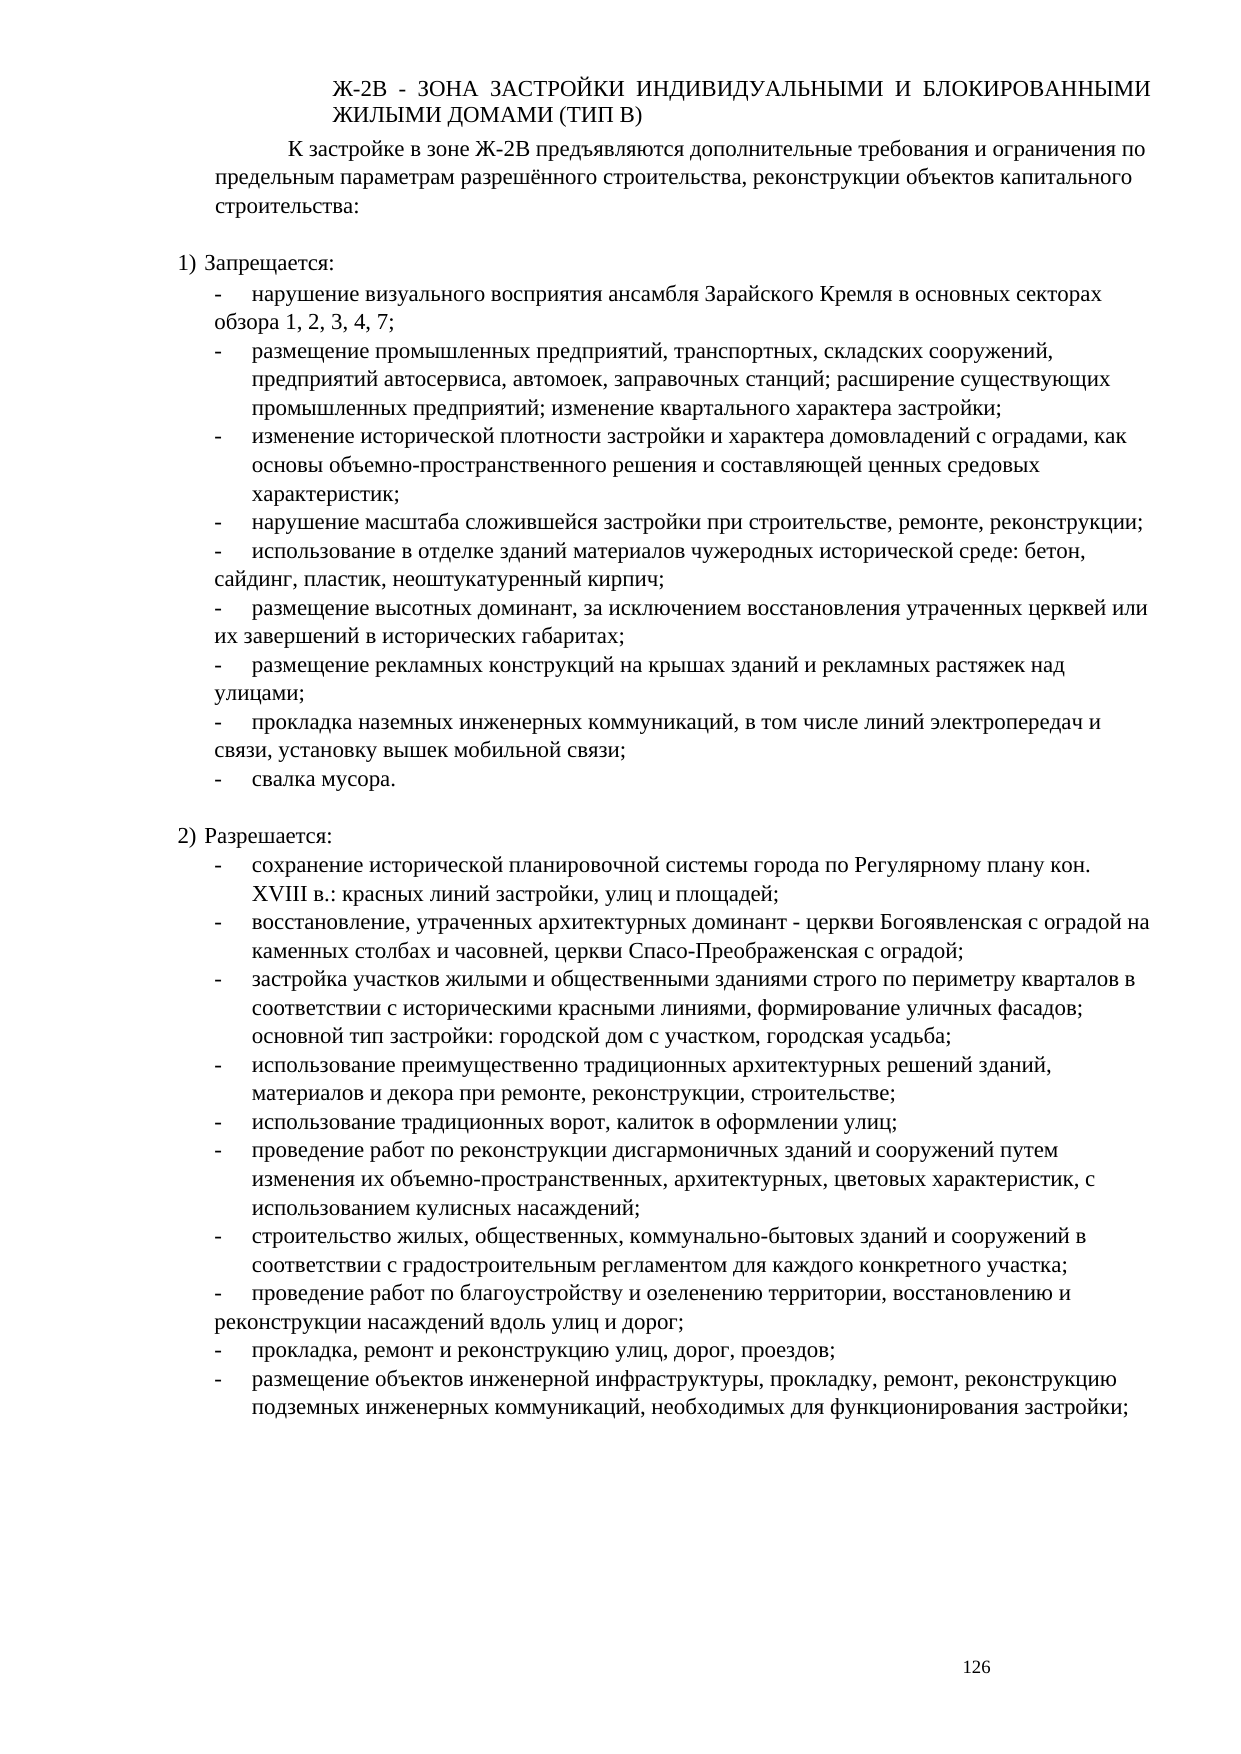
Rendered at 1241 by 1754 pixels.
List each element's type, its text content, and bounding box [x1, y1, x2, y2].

list строительство жилых, общественных, коммунально-бытовых зданий и сооружений в соответствии с градостроительным регламентом для каждого конкретного участка; [214, 1221, 1152, 1278]
list использование традиционных ворот, калиток в оформлении улиц; [214, 1106, 1152, 1135]
list использование в отделке зданий материалов чужеродных исторической среде: бетон, сайдинг, пластик, неоштукатуренный кирпич; [214, 535, 1152, 592]
list застройка участков жилыми и общественными зданиями строго по периметру кварталов в соответствии с историческими красными линиями, формирование уличных фасадов; основной тип застройки: городской дом с участком, городская усадьба; [214, 964, 1152, 1049]
list Запрещается: [177, 247, 1152, 276]
text К застройке в зоне Ж-2В предъявляются дополнительные требования и ограничения по предельным параметрам разрешённого строительства, реконструкции объектов капитального строительства: [215, 133, 1152, 219]
list нарушение визуального восприятия ансамбля Зарайского Кремля в основных секторах обзора 1, 2, 3, 4, 7; [214, 278, 1152, 335]
list Разрешается: [177, 821, 1152, 849]
list размещение объектов инженерной инфраструктуры, прокладку, ремонт, реконструкцию подземных инженерных коммуникаций, необходимых для функционирования застройки; [214, 1363, 1152, 1420]
list прокладка, ремонт и реконструкцию улиц, дорог, проездов; [214, 1335, 1152, 1363]
list размещение промышленных предприятий, транспортных, складских сооружений, предприятий автосервиса, автомоек, заправочных станций; расширение существующих промышленных предприятий; изменение квартального характера застройки; [214, 335, 1152, 421]
list проведение работ по благоустройству и озеленению территории, восстановлению и реконструкции насаждений вдоль улиц и дорог; [214, 1278, 1152, 1335]
list свалка мусора. [214, 763, 1152, 792]
list использование преимущественно традиционных архитектурных решений зданий, материалов и декора при ремонте, реконструкции, строительстве; [214, 1049, 1152, 1106]
list проведение работ по реконструкции дисгармоничных зданий и сооружений путем изменения их объемно-пространственных, архитектурных, цветовых характеристик, с использованием кулисных насаждений; [214, 1135, 1152, 1221]
list нарушение масштаба сложившейся застройки при строительстве, ремонте, реконструкции; [214, 507, 1152, 535]
list изменение исторической плотности застройки и характера домовладений с оградами, как основы объемно-пространственного решения и составляющей ценных средовых характеристик; [214, 421, 1152, 507]
list размещение рекламных конструкций на крышах зданий и рекламных растяжек над улицами; [214, 649, 1152, 706]
list прокладка наземных инженерных коммуникаций, в том числе линий электропередач и связи, установку вышек мобильной связи; [214, 706, 1152, 763]
list сохранение исторической планировочной системы города по Регулярному плану кон. XVIII в.: красных линий застройки, улиц и площадей; [214, 849, 1152, 907]
list размещение высотных доминант, за исключением восстановления утраченных церквей или их завершений в исторических габаритах; [214, 592, 1152, 649]
list восстановление, утраченных архитектурных доминант - церкви Богоявленская с оградой на каменных столбах и часовней, церкви Спасо-Преображенская с оградой; [214, 907, 1152, 964]
